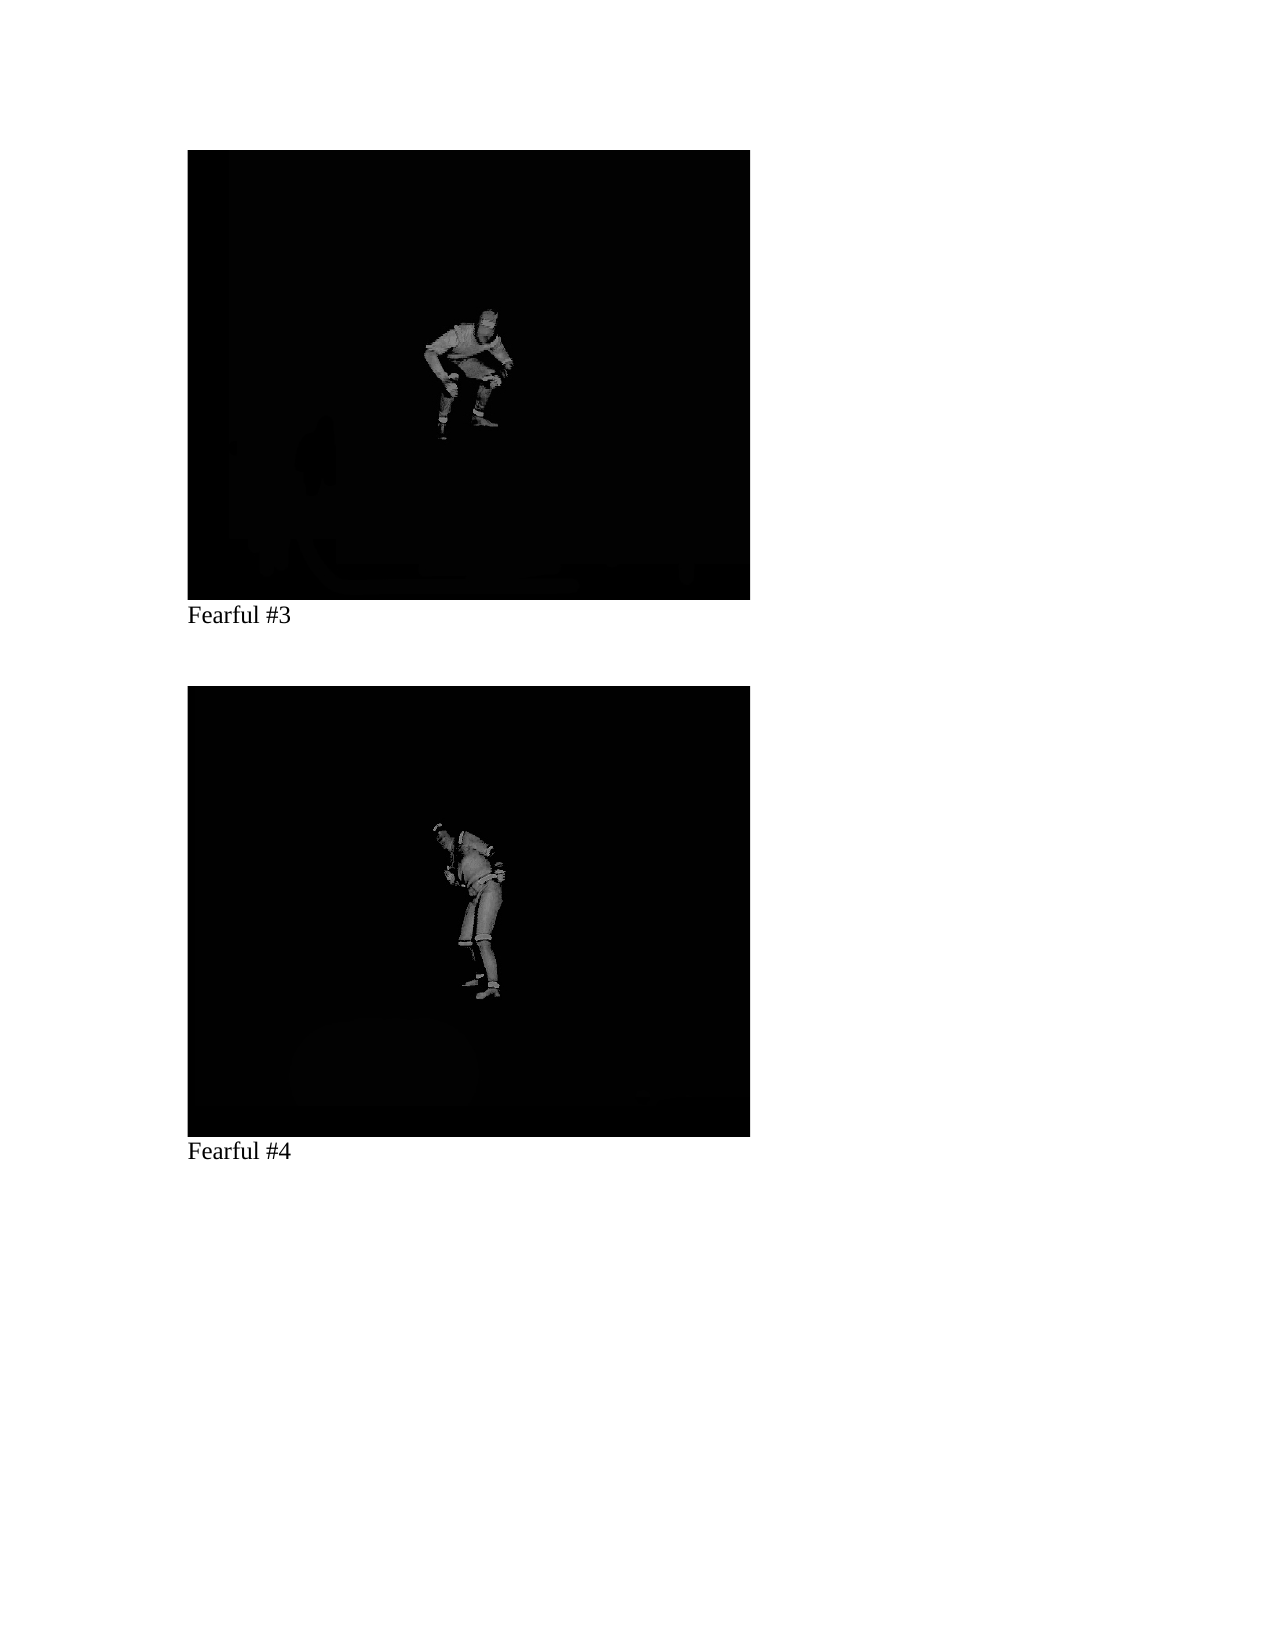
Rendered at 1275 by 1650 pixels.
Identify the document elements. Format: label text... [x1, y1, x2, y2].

text Fearful #4 [187, 1136, 1087, 1165]
picture [187, 150, 750, 600]
text Fearful #3 [187, 600, 1087, 629]
picture [187, 686, 750, 1137]
